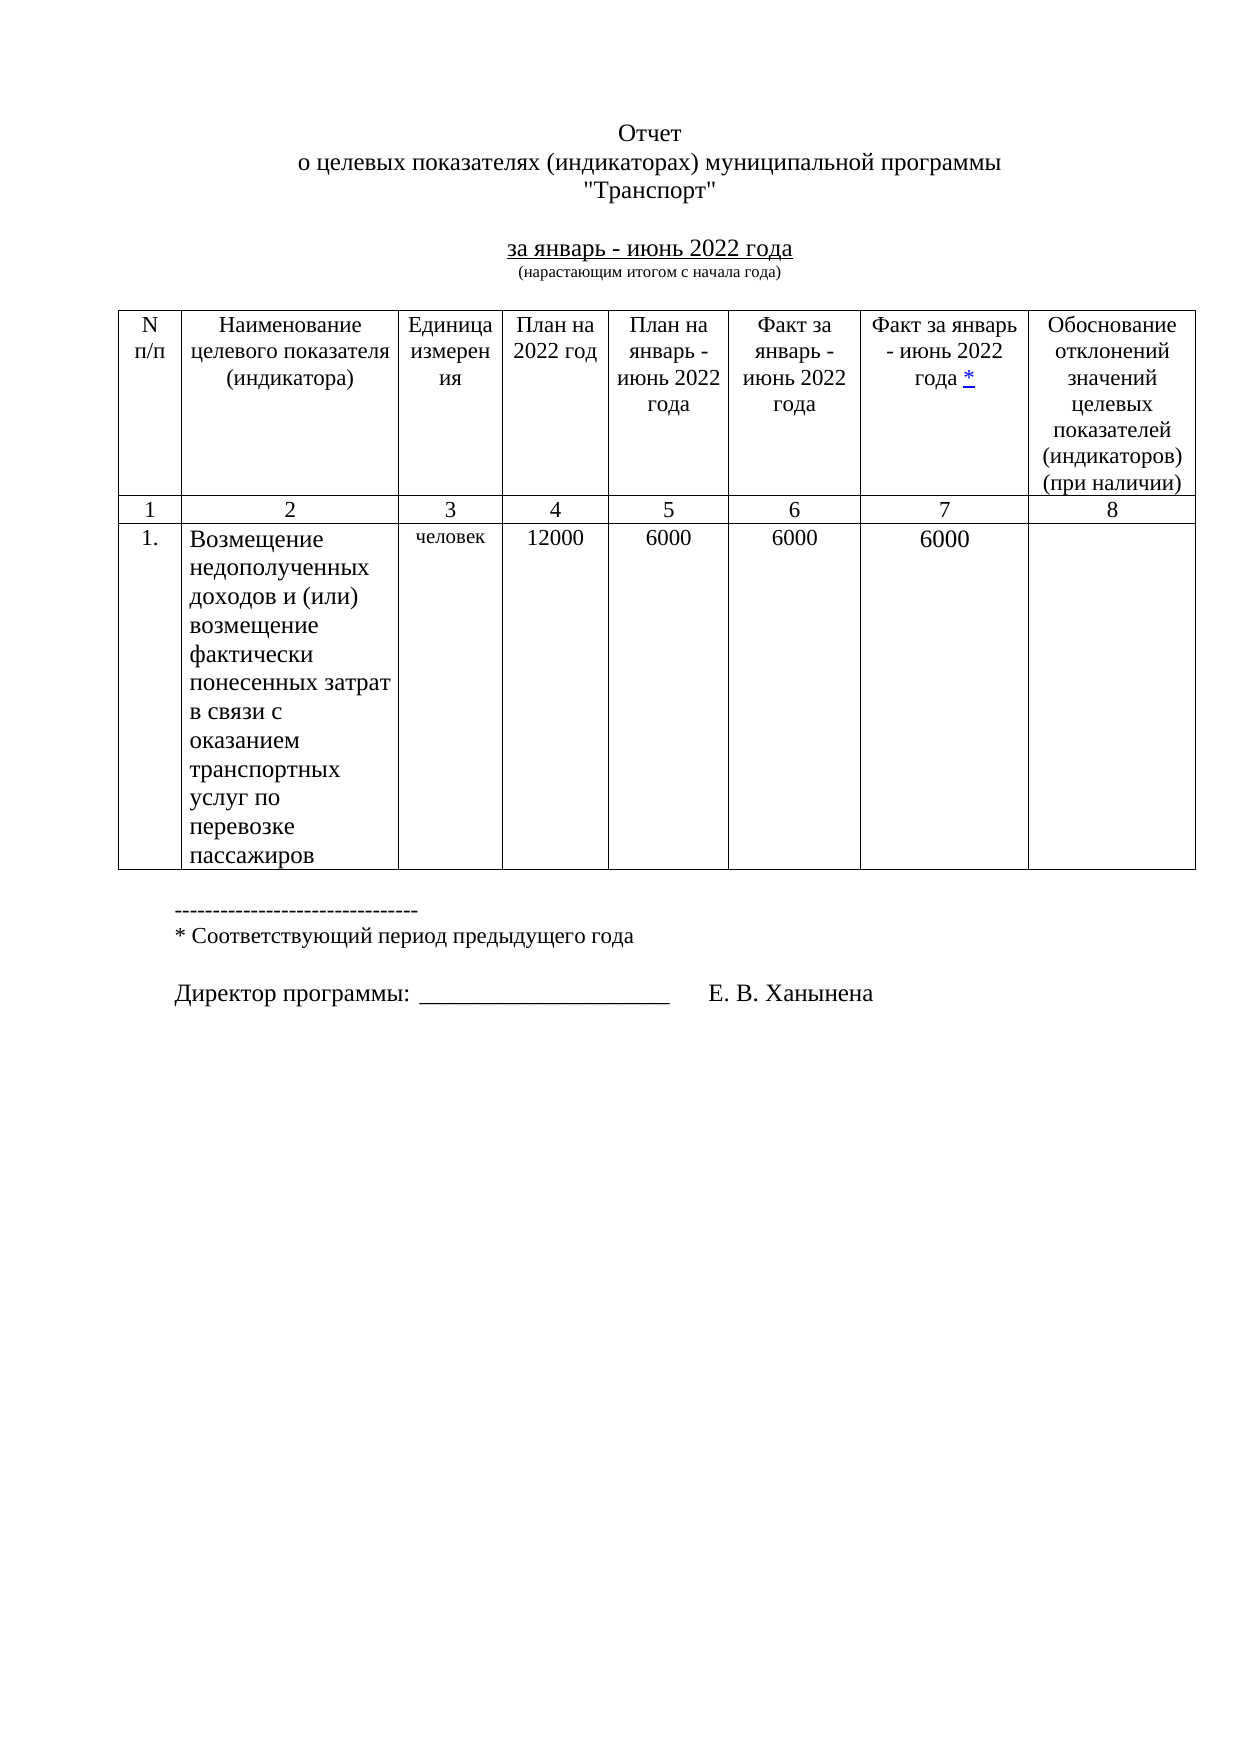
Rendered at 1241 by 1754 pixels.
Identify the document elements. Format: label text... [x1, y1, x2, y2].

table_header Факт за январь - июнь 2022 года * [861, 311, 1028, 495]
table_cell 8 [1029, 496, 1195, 523]
table_header План на 2022 год [503, 311, 608, 495]
table_header Факт за январь - июнь 2022 года [729, 311, 860, 495]
text Отчет [118, 118, 1181, 147]
table_cell 1. [119, 524, 181, 869]
table_header Обоснование отклонений значений целевых показателей (индикаторов) (при наличии) [1029, 311, 1195, 495]
table_header План на январь - июнь 2022 года [609, 311, 728, 495]
text * Соответствующий период предыдущего года [118, 922, 1181, 949]
table_header Единица измерения [399, 311, 502, 495]
table_cell 1 [119, 496, 181, 523]
table_cell 12000 [503, 524, 608, 869]
text "Транспорт" [118, 176, 1181, 204]
table_cell 6000 [609, 524, 728, 869]
table_cell 4 [503, 496, 608, 523]
table_cell 6000 [729, 524, 860, 869]
table_cell человек [399, 524, 502, 869]
table_cell 2 [182, 496, 398, 523]
text за январь - июнь 2022 года [118, 233, 1181, 262]
text (нарастающим итогом с начала года) [118, 262, 1181, 281]
table_cell 3 [399, 496, 502, 523]
text -------------------------------- [118, 896, 1181, 922]
table_header Наименование целевого показателя (индикатора) [182, 311, 398, 495]
table_cell Возмещение недополученных доходов и (или) возмещение фактически понесенных затрат в связи с оказанием транспортных услуг по перевозке пассажиров [182, 524, 398, 869]
text о целевых показателях (индикаторах) муниципальной программы [118, 147, 1181, 176]
table_cell 5 [609, 496, 728, 523]
text Директор программы: ____________________ Е. В. Ханынена [118, 978, 1181, 1006]
table_cell [1029, 524, 1195, 869]
table_cell 7 [861, 496, 1028, 523]
table_cell 6000 [861, 524, 1028, 869]
table_cell 6 [729, 496, 860, 523]
table_header N п/п [119, 311, 181, 495]
